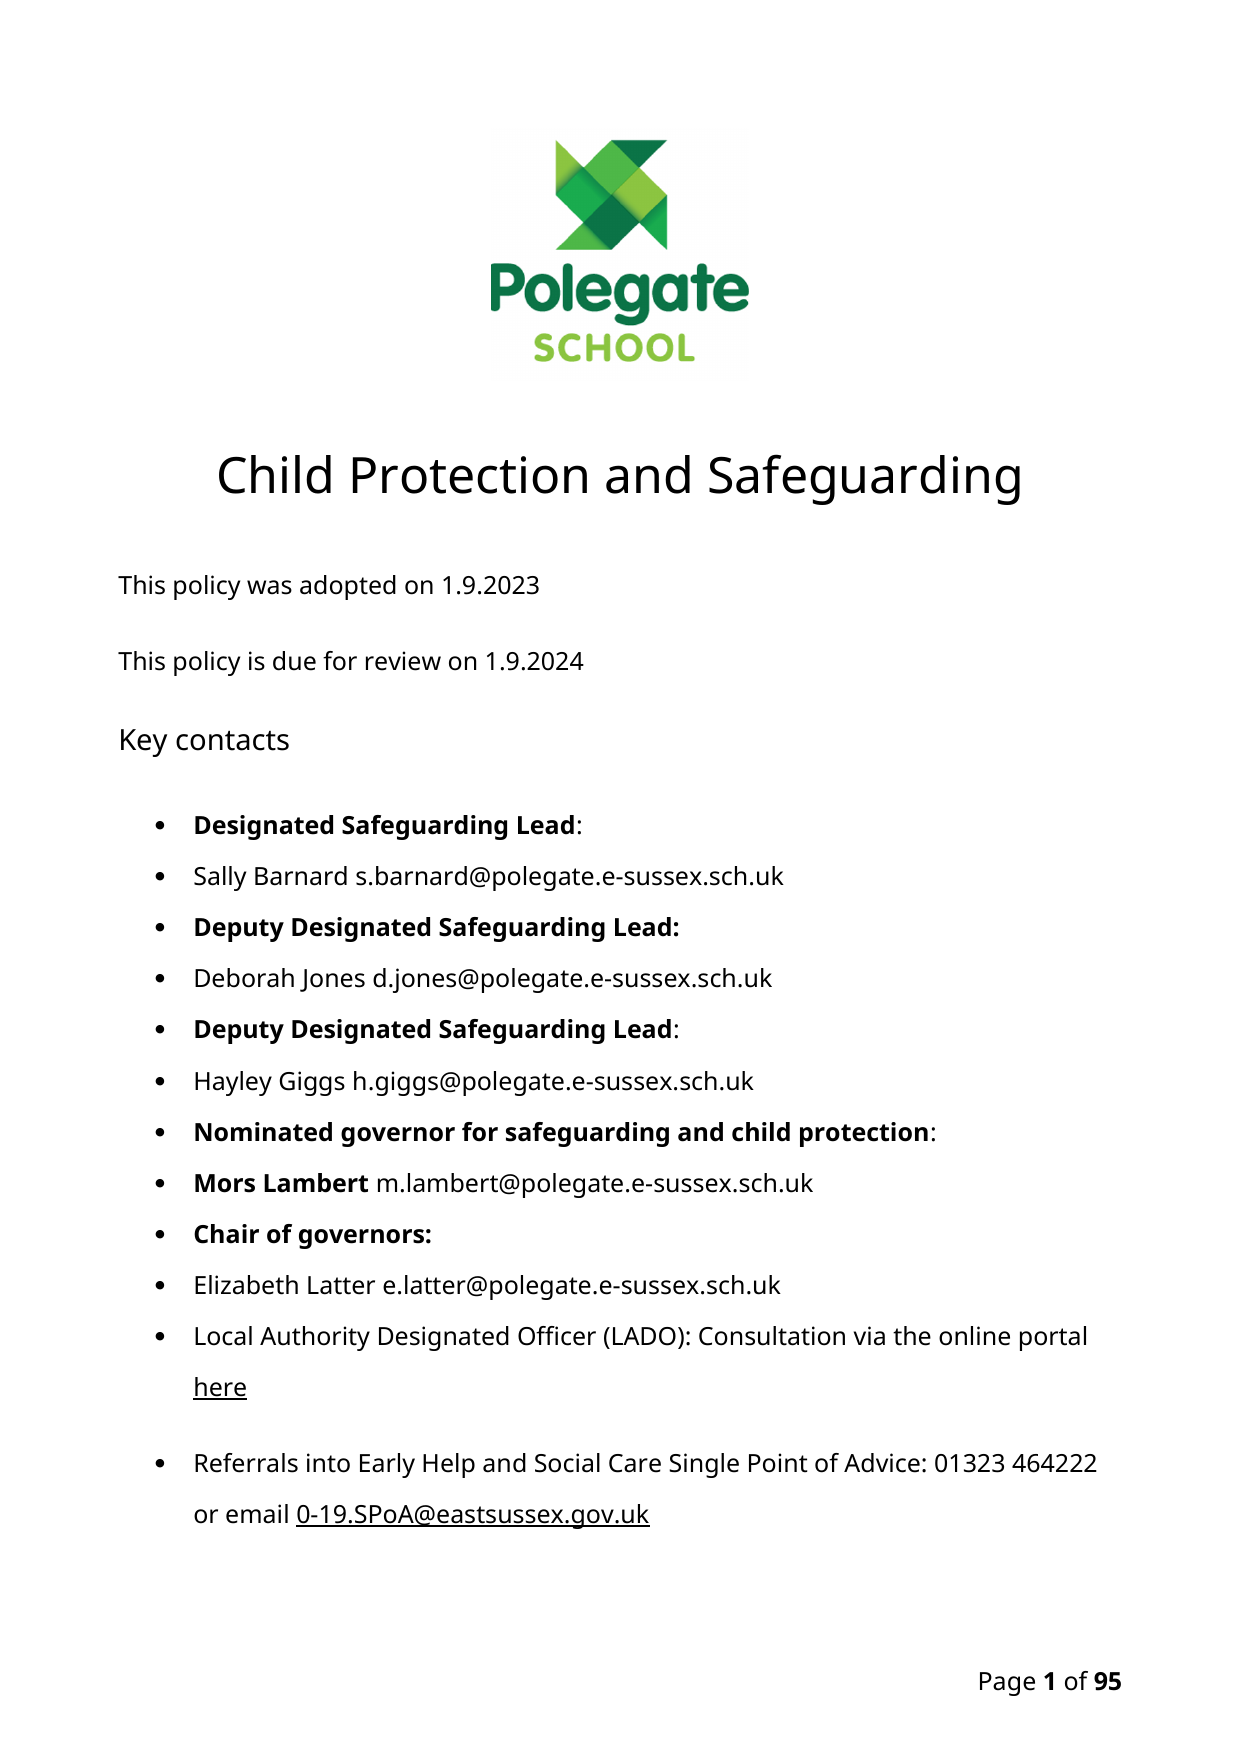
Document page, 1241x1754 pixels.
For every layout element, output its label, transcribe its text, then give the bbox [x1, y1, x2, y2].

list Chair of governors: [156, 1216, 1122, 1250]
list Deputy Designated Safeguarding Lead: [156, 910, 1122, 944]
subtitle Key contacts [118, 719, 1122, 759]
picture [491, 128, 750, 381]
list Sally Barnard s.barnard@polegate.e-sussex.sch.uk [156, 859, 1122, 893]
list Referrals into Early Help and Social Care Single Point of Advice: 01323 464222 or email 0-19.SPoA@eastsussex.gov.uk [156, 1446, 1122, 1531]
list Deputy Designated Safeguarding Lead: [156, 1012, 1122, 1046]
list Nominated governor for safeguarding and child protection: [156, 1114, 1122, 1148]
text This policy is due for review on 1.9.2024 [118, 643, 1122, 677]
list Designated Safeguarding Lead: [156, 808, 1122, 842]
list Deborah Jones d.jones@polegate.e-sussex.sch.uk [156, 961, 1122, 995]
list Elizabeth Latter e.latter@polegate.e-sussex.sch.uk [156, 1267, 1122, 1301]
text This policy was adopted on 1.9.2023 [118, 567, 1122, 601]
subtitle Child Protection and Safeguarding [118, 440, 1122, 508]
list Mors Lambert m.lambert@polegate.e-sussex.sch.uk [156, 1165, 1122, 1199]
list Hayley Giggs h.giggs@polegate.e-sussex.sch.uk [156, 1063, 1122, 1097]
list Local Authority Designated Officer (LADO): Consultation via the online portal here [156, 1318, 1122, 1403]
